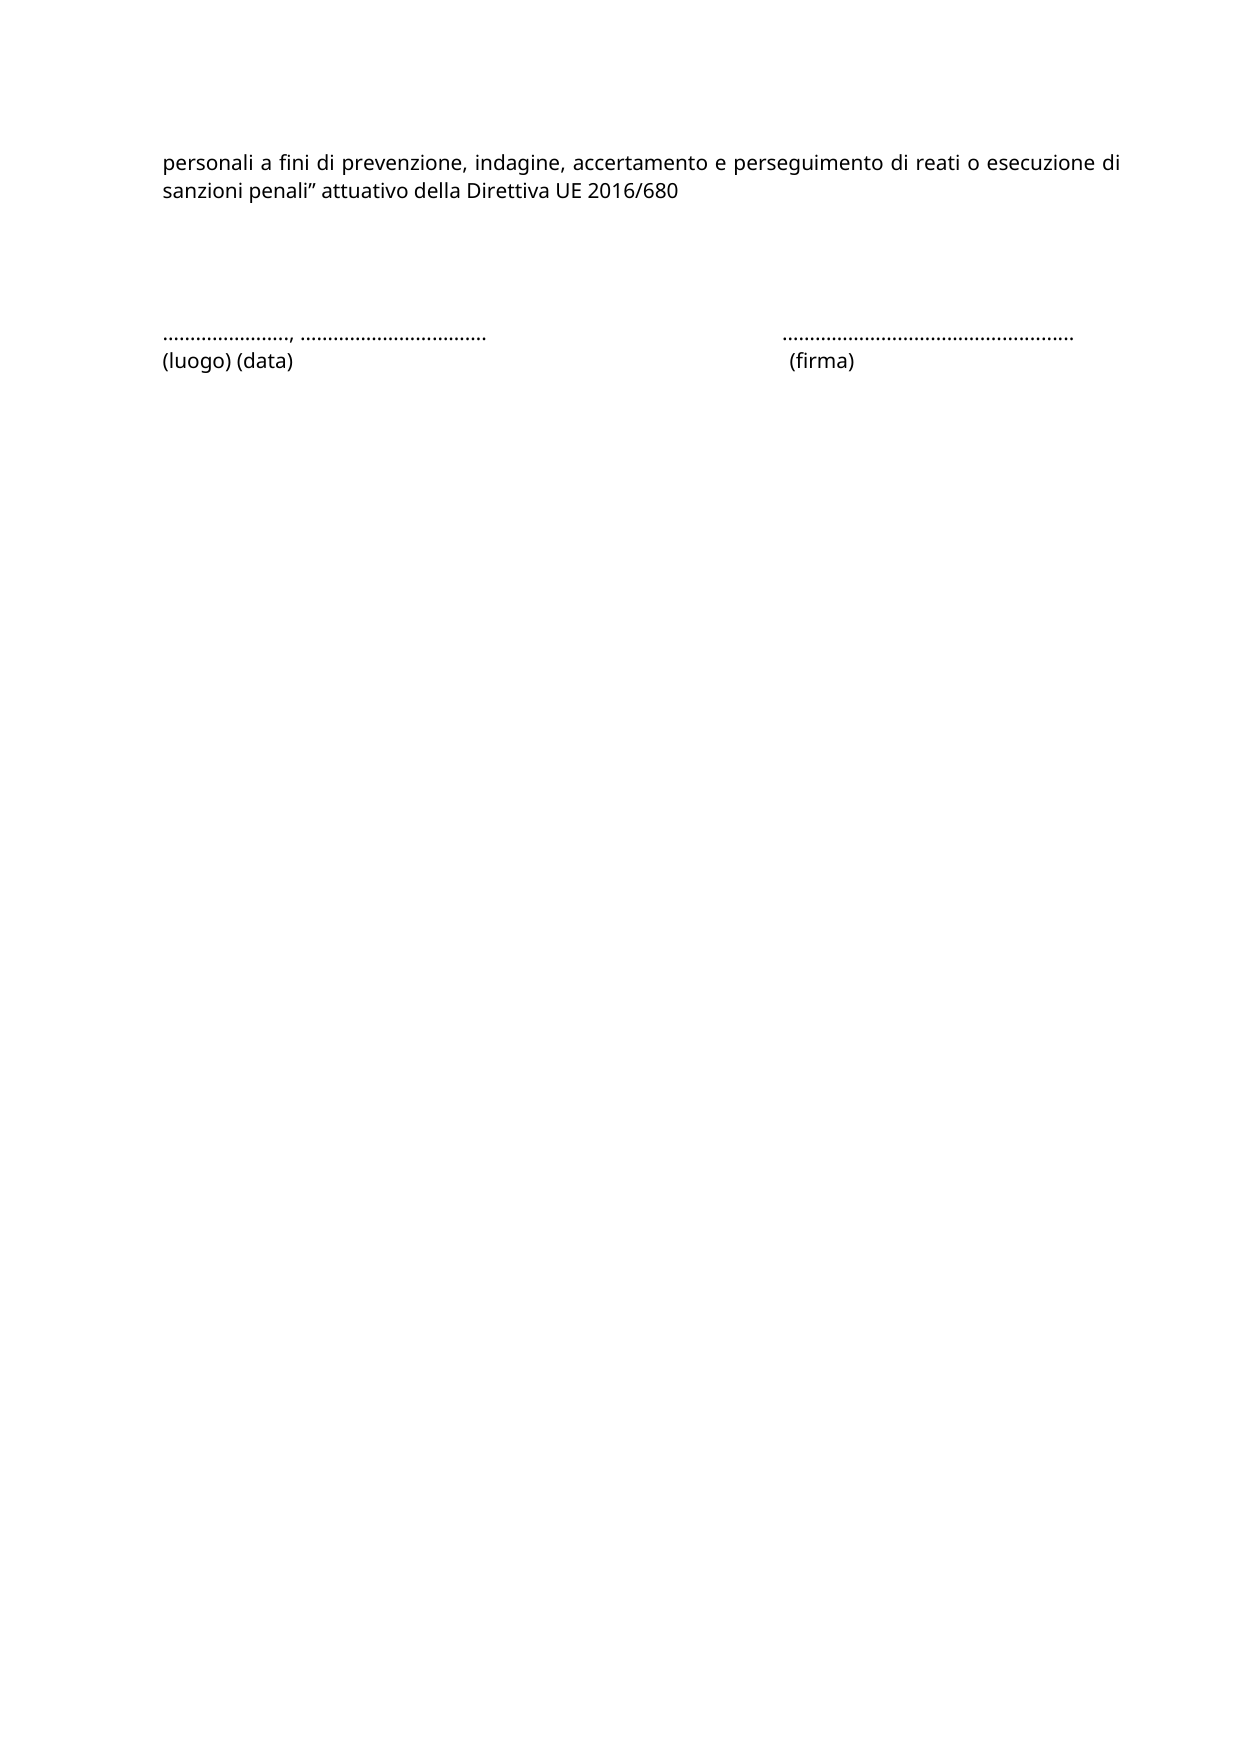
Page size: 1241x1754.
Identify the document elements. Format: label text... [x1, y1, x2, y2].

text ………………….., ……………………………. ………………………………................. [162, 318, 1122, 347]
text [162, 148, 1122, 204]
text (luogo) (data) (firma) [162, 347, 1122, 375]
